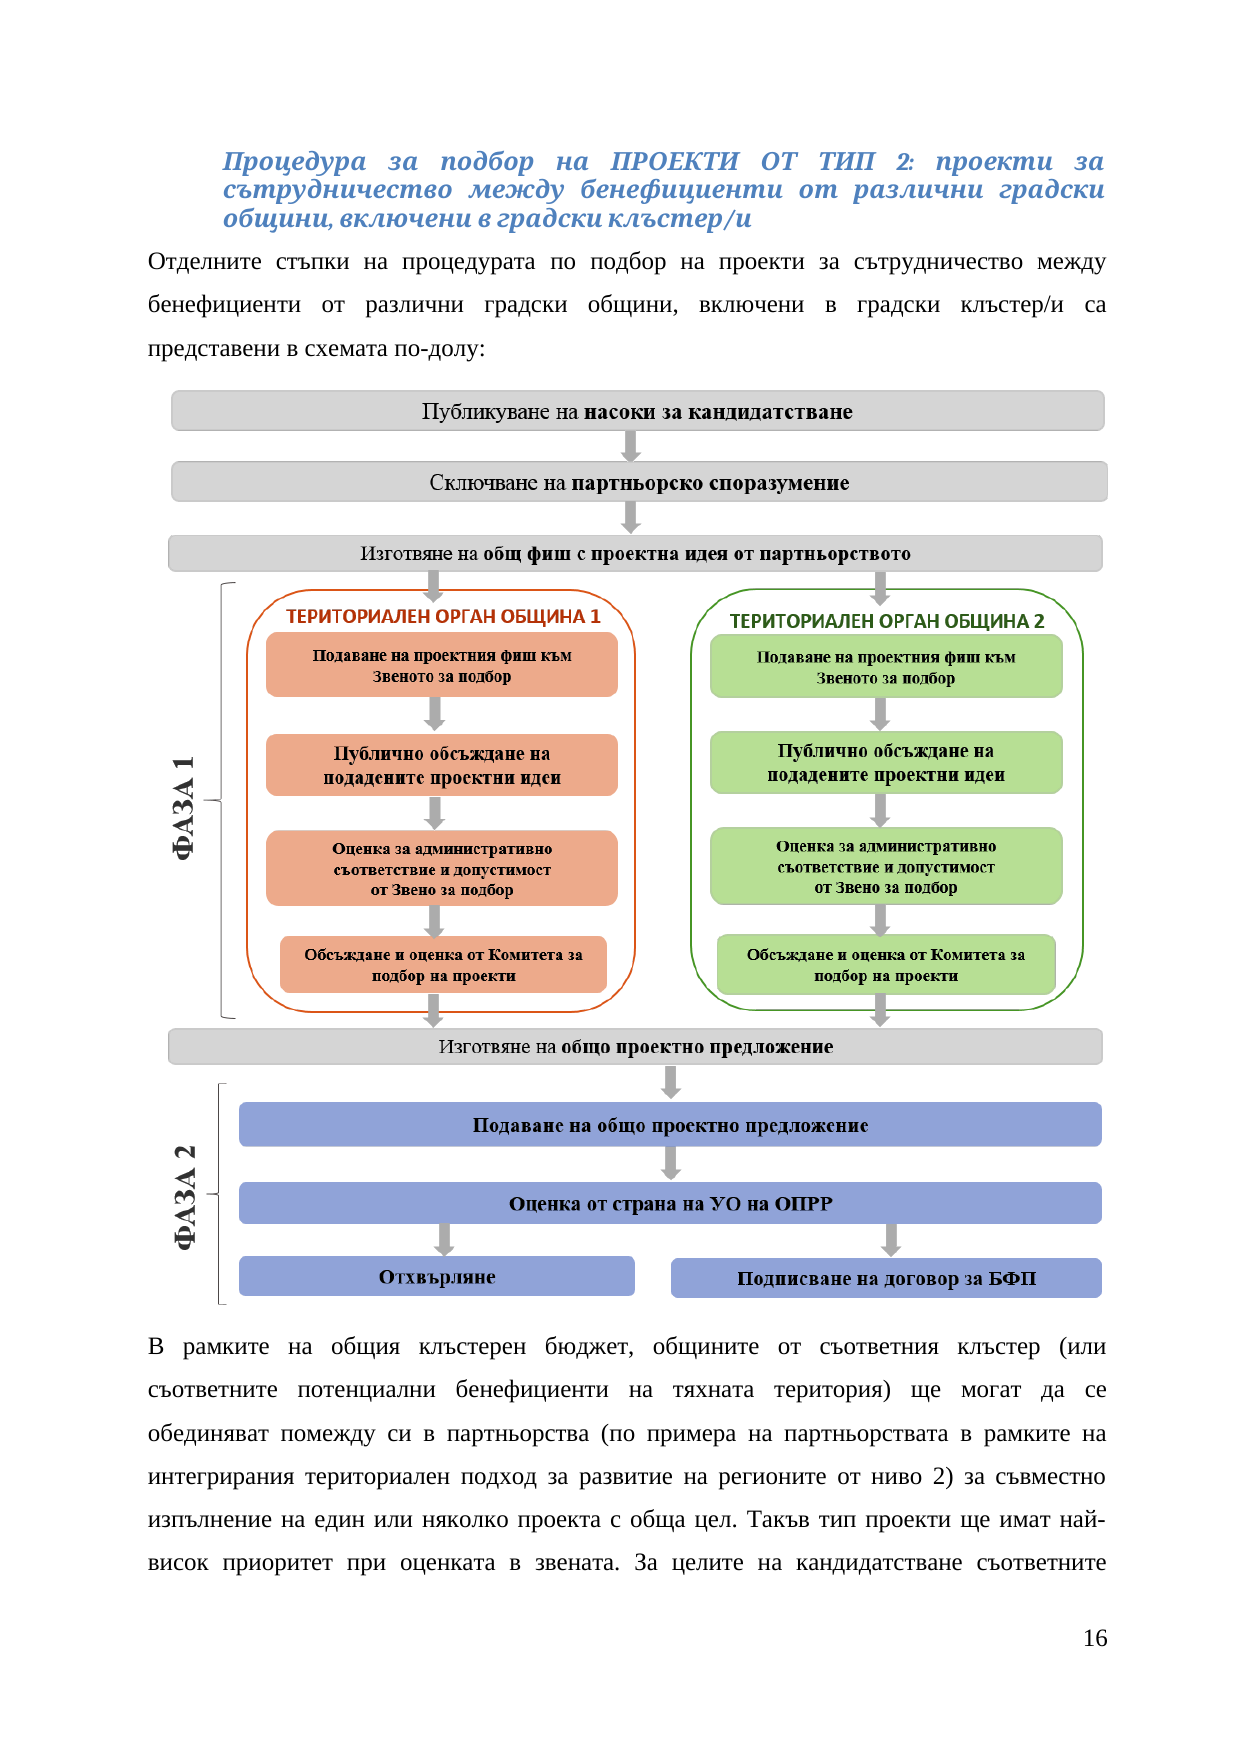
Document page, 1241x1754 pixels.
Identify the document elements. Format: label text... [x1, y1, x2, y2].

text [148, 1331, 1107, 1576]
picture [147, 388, 1108, 1305]
subtitle Процедура за подбор на ПРОЕКТИ ОТ ТИП 2: проекти за сътрудничество между бенефициенти от различни градски общини, включени в градски клъстер/и [223, 148, 1107, 234]
text Отделните стъпки на процедурата по подбор на проекти за сътрудничество между бенефициенти от различни градски общини, включени в градски клъстер/и са представени в схемата по-долу: [148, 246, 1107, 361]
